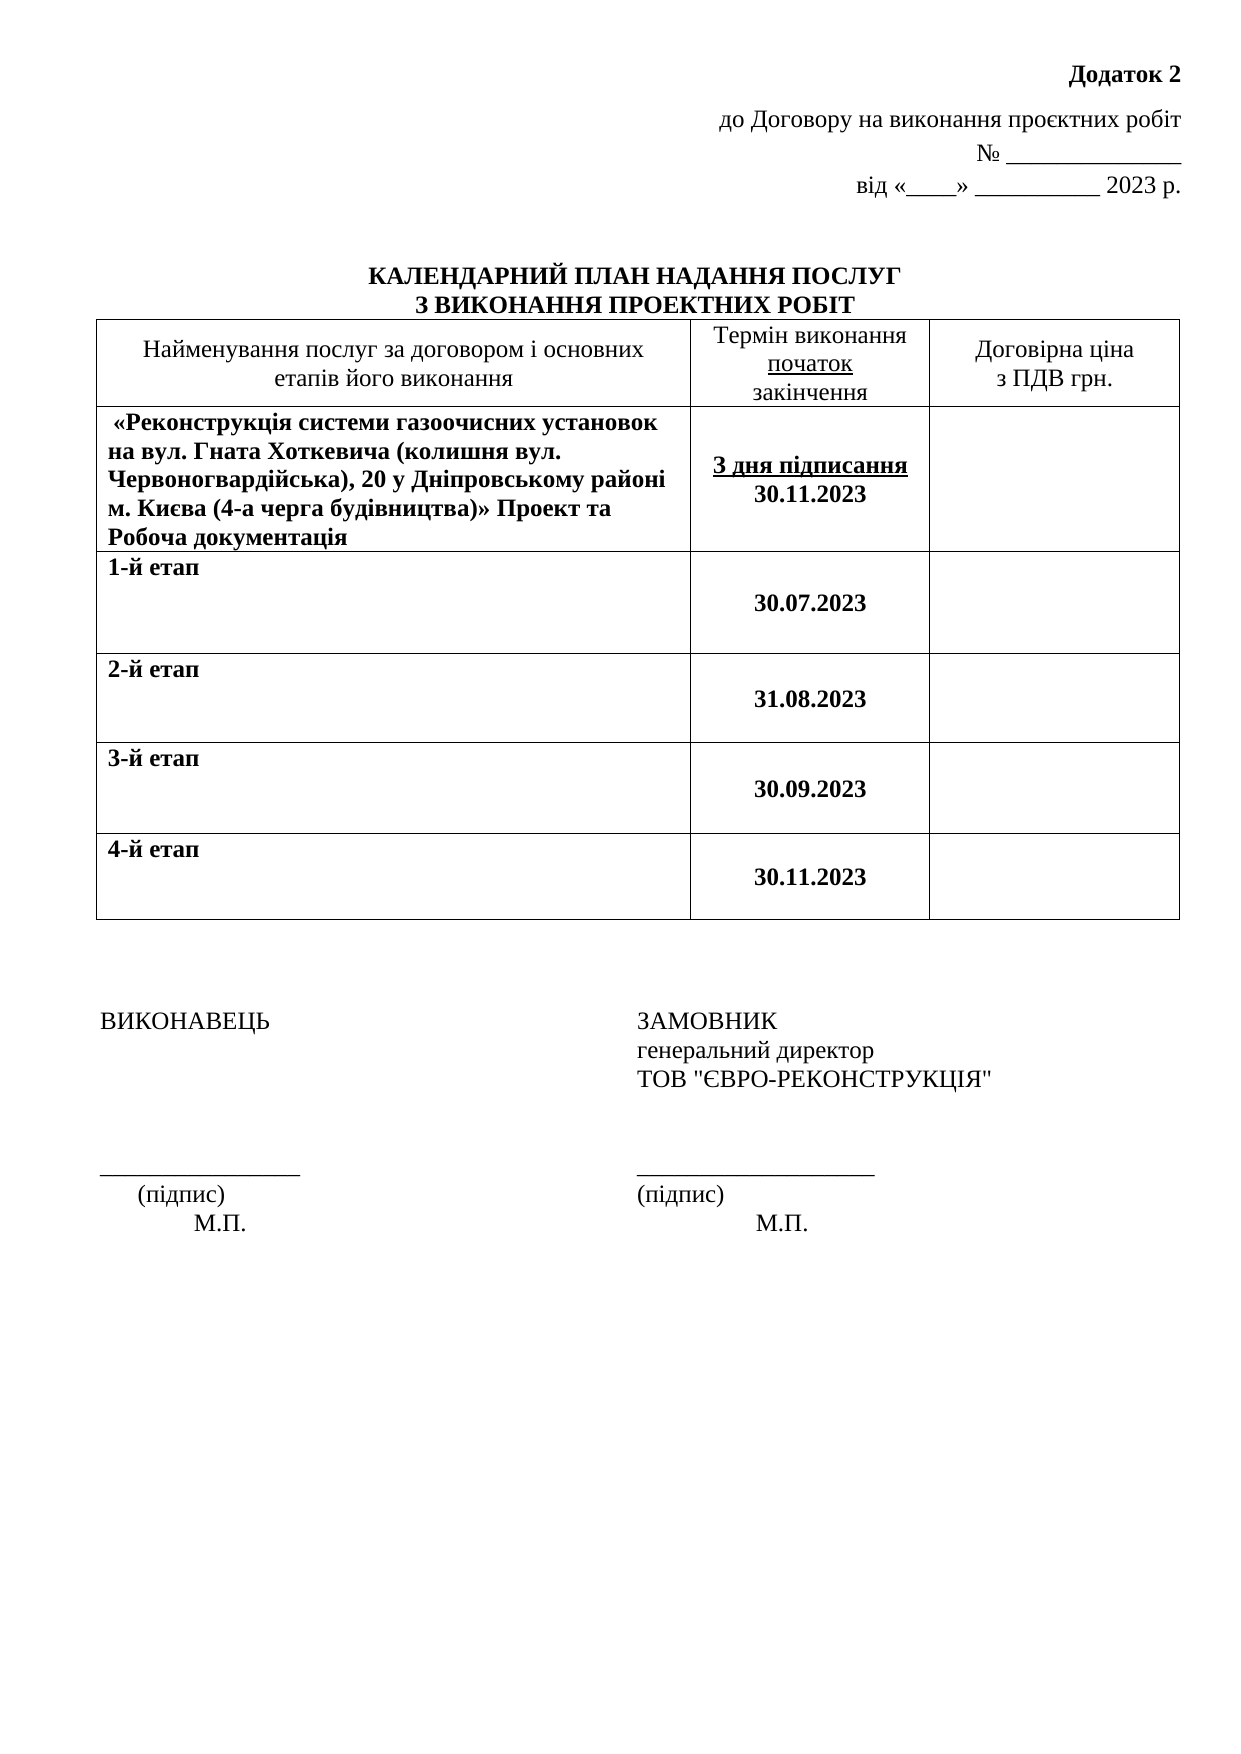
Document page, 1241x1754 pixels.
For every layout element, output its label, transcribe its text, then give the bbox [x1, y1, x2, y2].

text № ______________ [620, 138, 1181, 166]
table_cell [930, 654, 1179, 742]
table_cell [930, 552, 1179, 653]
table_cell 30.09.2023 [691, 743, 929, 833]
table_cell 31.08.2023 [691, 654, 929, 742]
table_cell «Реконструкція системи газоочисних установок на вул. Гната Хоткевича (колишня вул. Червоногвардійська), 20 у Дніпровському районі м. Києва (4-а черга будівництва)» Проект та Робоча документація [97, 407, 690, 551]
table_cell М.П. [626, 1208, 1181, 1236]
text Додаток 2 [620, 59, 1181, 88]
table_cell ВИКОНАВЕЦЬ ________________ (підпис) [89, 919, 626, 1208]
text до Договору на виконання проєктних робіт [620, 104, 1181, 133]
text З ВИКОНАННЯ ПРОЕКТНИХ РОБІТ [89, 290, 1181, 319]
table_cell 3-й етап [97, 743, 690, 833]
text від «____» __________ 2023 р. [89, 171, 1181, 199]
table_cell 2-й етап [97, 654, 690, 742]
table_cell 1-й етап [97, 552, 690, 653]
text КАЛЕНДАРНИЙ ПЛАН НАДАННЯ ПОСЛУГ [89, 261, 1181, 290]
table_cell [930, 743, 1179, 833]
table_cell ЗАМОВНИК генеральний директор ТОВ "ЄВРО-РЕКОНСТРУКЦІЯ" ___________________ (підпис) [626, 919, 1181, 1208]
table_header Найменування послуг за договором і основних етапів його виконання [97, 320, 690, 406]
table_cell [930, 407, 1179, 551]
table_cell 30.11.2023 [691, 834, 929, 919]
table_cell 4-й етап [97, 834, 690, 919]
table_cell З дня підписання 30.11.2023 [691, 407, 929, 551]
table_cell М.П. [89, 1208, 626, 1236]
table_header Термін виконання початок закінчення [691, 320, 929, 406]
table_cell [930, 834, 1179, 919]
table_cell 30.07.2023 [691, 552, 929, 653]
table_header Договірна ціна з ПДВ грн. [930, 320, 1179, 406]
